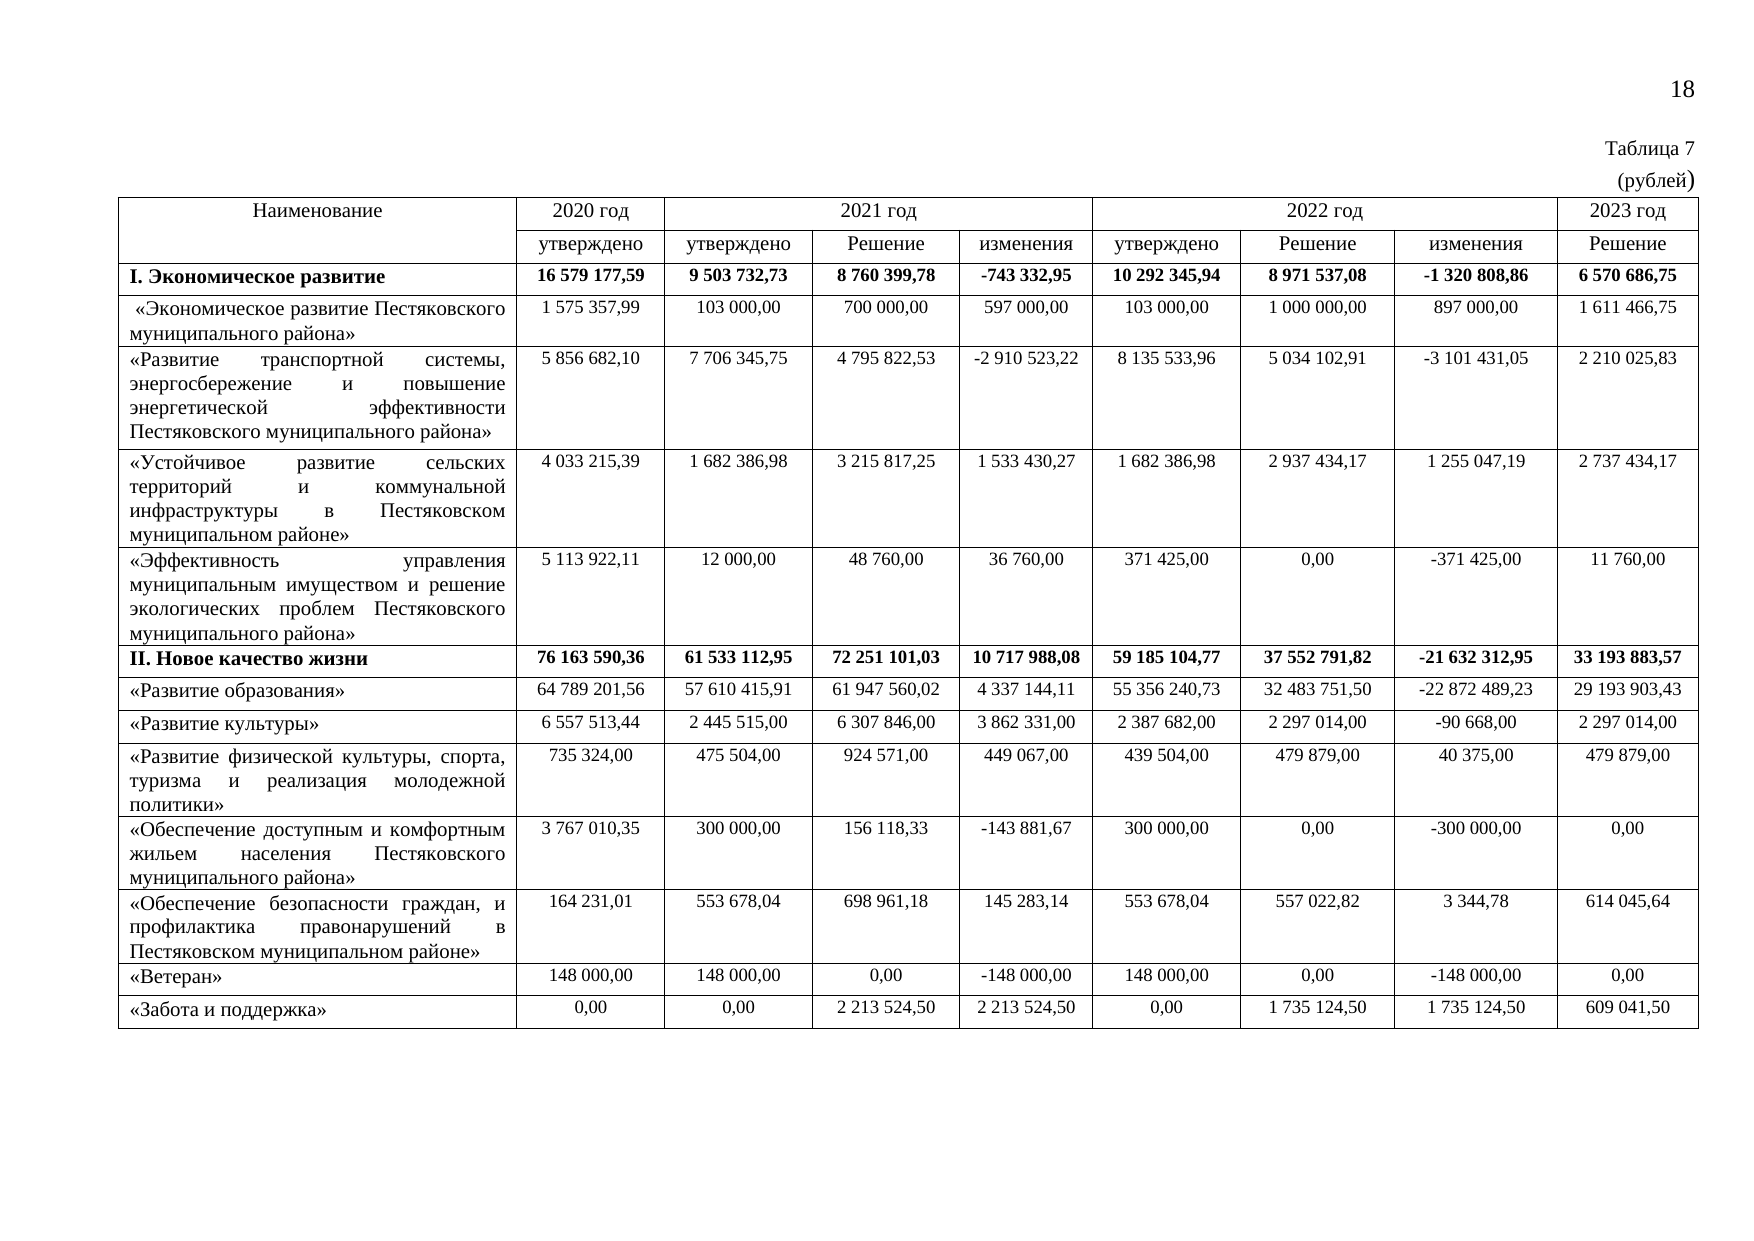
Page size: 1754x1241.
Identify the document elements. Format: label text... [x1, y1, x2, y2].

table_cell -1 320 808,86 [1395, 264, 1557, 295]
table_cell 32 483 751,50 [1241, 678, 1394, 710]
table_cell 449 067,00 [960, 744, 1092, 816]
table_cell 61 947 560,02 [813, 678, 959, 710]
table_cell 10 292 345,94 [1093, 264, 1240, 295]
table_cell -90 668,00 [1395, 711, 1557, 743]
table_cell 103 000,00 [665, 296, 812, 346]
table_cell 2 737 434,17 [1558, 450, 1698, 547]
table_cell 1 735 124,50 [1241, 996, 1394, 1028]
table_cell Решение [1241, 231, 1394, 262]
table_cell 64 789 201,56 [517, 678, 664, 710]
table_cell 7 706 345,75 [665, 347, 812, 449]
table_cell 1 575 357,99 [517, 296, 664, 346]
table_cell 300 000,00 [665, 817, 812, 889]
table_cell 371 425,00 [1093, 548, 1240, 644]
table_cell 8 135 533,96 [1093, 347, 1240, 449]
table_cell 148 000,00 [665, 964, 812, 995]
table_cell 57 610 415,91 [665, 678, 812, 710]
table_cell 698 961,18 [813, 890, 959, 963]
table_cell -371 425,00 [1395, 548, 1557, 644]
table_cell 557 022,82 [1241, 890, 1394, 963]
table_cell 5 856 682,10 [517, 347, 664, 449]
table_cell 148 000,00 [1093, 964, 1240, 995]
table_cell 8 971 537,08 [1241, 264, 1394, 295]
table_cell 2 213 524,50 [960, 996, 1092, 1028]
table_cell 0,00 [1241, 817, 1394, 889]
table_cell «Экономическое развитие Пестяковского муниципального района» [119, 296, 516, 346]
table_cell 4 337 144,11 [960, 678, 1092, 710]
table_cell 700 000,00 [813, 296, 959, 346]
table_cell 2 937 434,17 [1241, 450, 1394, 547]
table_cell 3 215 817,25 [813, 450, 959, 547]
table_cell «Устойчивое развитие сельских территорий и коммунальной инфраструктуры в Пестяковском муниципальном районе» [119, 450, 516, 547]
table_cell 156 118,33 [813, 817, 959, 889]
table_cell 479 879,00 [1241, 744, 1394, 816]
table_cell 5 113 922,11 [517, 548, 664, 644]
text Таблица 7 [177, 136, 1695, 160]
table_cell 10 717 988,08 [960, 646, 1092, 677]
table_cell 553 678,04 [1093, 890, 1240, 963]
table_cell -2 910 523,22 [960, 347, 1092, 449]
table_cell 1 611 466,75 [1558, 296, 1698, 346]
table_cell 11 760,00 [1558, 548, 1698, 644]
table_cell 1 000 000,00 [1241, 296, 1394, 346]
table_cell 735 324,00 [517, 744, 664, 816]
table_header 2022 год [1093, 198, 1557, 229]
table_cell 103 000,00 [1093, 296, 1240, 346]
table_cell 145 283,14 [960, 890, 1092, 963]
table_cell 0,00 [1241, 964, 1394, 995]
table_cell 59 185 104,77 [1093, 646, 1240, 677]
table_cell изменения [1395, 231, 1557, 262]
table_cell 1 682 386,98 [1093, 450, 1240, 547]
table_cell 33 193 883,57 [1558, 646, 1698, 677]
table_cell 924 571,00 [813, 744, 959, 816]
table_cell -21 632 312,95 [1395, 646, 1557, 677]
table_cell 76 163 590,36 [517, 646, 664, 677]
table_cell -743 332,95 [960, 264, 1092, 295]
table_cell 0,00 [517, 996, 664, 1028]
table_cell утверждено [665, 231, 812, 262]
table_cell 164 231,01 [517, 890, 664, 963]
table_cell 609 041,50 [1558, 996, 1698, 1028]
table_cell 300 000,00 [1093, 817, 1240, 889]
table_cell 148 000,00 [517, 964, 664, 995]
table_cell 55 356 240,73 [1093, 678, 1240, 710]
table_cell 16 579 177,59 [517, 264, 664, 295]
table_cell 2 445 515,00 [665, 711, 812, 743]
table_cell 0,00 [1093, 996, 1240, 1028]
table_cell -300 000,00 [1395, 817, 1557, 889]
table_cell Решение [813, 231, 959, 262]
table_cell 3 344,78 [1395, 890, 1557, 963]
table_cell 0,00 [1558, 964, 1698, 995]
table_cell 2 213 524,50 [813, 996, 959, 1028]
table_cell -148 000,00 [1395, 964, 1557, 995]
table_cell I. Экономическое развитие [119, 264, 516, 295]
table_cell «Развитие образования» [119, 678, 516, 710]
table_cell «Обеспечение безопасности граждан, и профилактика правонарушений в Пестяковском муниципальном районе» [119, 890, 516, 963]
table_cell 2 297 014,00 [1241, 711, 1394, 743]
table_cell 61 533 112,95 [665, 646, 812, 677]
table_cell 1 255 047,19 [1395, 450, 1557, 547]
table_cell изменения [960, 231, 1092, 262]
table_cell «Обеспечение доступным и комфортным жильем населения Пестяковского муниципального района» [119, 817, 516, 889]
table_cell 6 557 513,44 [517, 711, 664, 743]
table_header 2020 год [517, 198, 664, 229]
table_cell 479 879,00 [1558, 744, 1698, 816]
text (рублей) [177, 164, 1695, 192]
table_cell «Ветеран» [119, 964, 516, 995]
table_cell 36 760,00 [960, 548, 1092, 644]
table_cell 597 000,00 [960, 296, 1092, 346]
table_cell 6 307 846,00 [813, 711, 959, 743]
table_cell 72 251 101,03 [813, 646, 959, 677]
table_cell утверждено [517, 231, 664, 262]
table_cell 2 297 014,00 [1558, 711, 1698, 743]
table_cell 8 760 399,78 [813, 264, 959, 295]
table_cell 3 767 010,35 [517, 817, 664, 889]
table_cell II. Новое качество жизни [119, 646, 516, 677]
table_header 2021 год [665, 198, 1092, 229]
table_cell «Развитие культуры» [119, 711, 516, 743]
table_cell «Эффективность управления муниципальным имуществом и решение экологических проблем Пестяковского муниципального района» [119, 548, 516, 644]
table_cell 2 387 682,00 [1093, 711, 1240, 743]
table_cell 4 795 822,53 [813, 347, 959, 449]
table_cell 614 045,64 [1558, 890, 1698, 963]
table_cell 4 033 215,39 [517, 450, 664, 547]
table_cell 2 210 025,83 [1558, 347, 1698, 449]
table_cell 6 570 686,75 [1558, 264, 1698, 295]
table_cell 0,00 [1558, 817, 1698, 889]
table_cell 553 678,04 [665, 890, 812, 963]
table_cell «Забота и поддержка» [119, 996, 516, 1028]
table_cell 37 552 791,82 [1241, 646, 1394, 677]
table_header Наименование [119, 198, 516, 262]
table_cell «Развитие транспортной системы, энергосбережение и повышение энергетической эффективности Пестяковского муниципального района» [119, 347, 516, 449]
table_cell 439 504,00 [1093, 744, 1240, 816]
table_cell 29 193 903,43 [1558, 678, 1698, 710]
table_cell -143 881,67 [960, 817, 1092, 889]
table_cell 1 533 430,27 [960, 450, 1092, 547]
table_cell -22 872 489,23 [1395, 678, 1557, 710]
table_cell 40 375,00 [1395, 744, 1557, 816]
table_cell 1 682 386,98 [665, 450, 812, 547]
table_cell 3 862 331,00 [960, 711, 1092, 743]
table_cell 9 503 732,73 [665, 264, 812, 295]
table_cell 475 504,00 [665, 744, 812, 816]
table_cell 0,00 [1241, 548, 1394, 644]
table_cell 0,00 [665, 996, 812, 1028]
table_cell 1 735 124,50 [1395, 996, 1557, 1028]
table_cell Решение [1558, 231, 1698, 262]
table_cell 897 000,00 [1395, 296, 1557, 346]
table_cell 12 000,00 [665, 548, 812, 644]
table_cell -3 101 431,05 [1395, 347, 1557, 449]
table_header 2023 год [1558, 198, 1698, 229]
table_cell утверждено [1093, 231, 1240, 262]
table_cell 5 034 102,91 [1241, 347, 1394, 449]
table_cell 48 760,00 [813, 548, 959, 644]
table_cell 0,00 [813, 964, 959, 995]
table_cell -148 000,00 [960, 964, 1092, 995]
table_cell «Развитие физической культуры, спорта, туризма и реализация молодежной политики» [119, 744, 516, 816]
